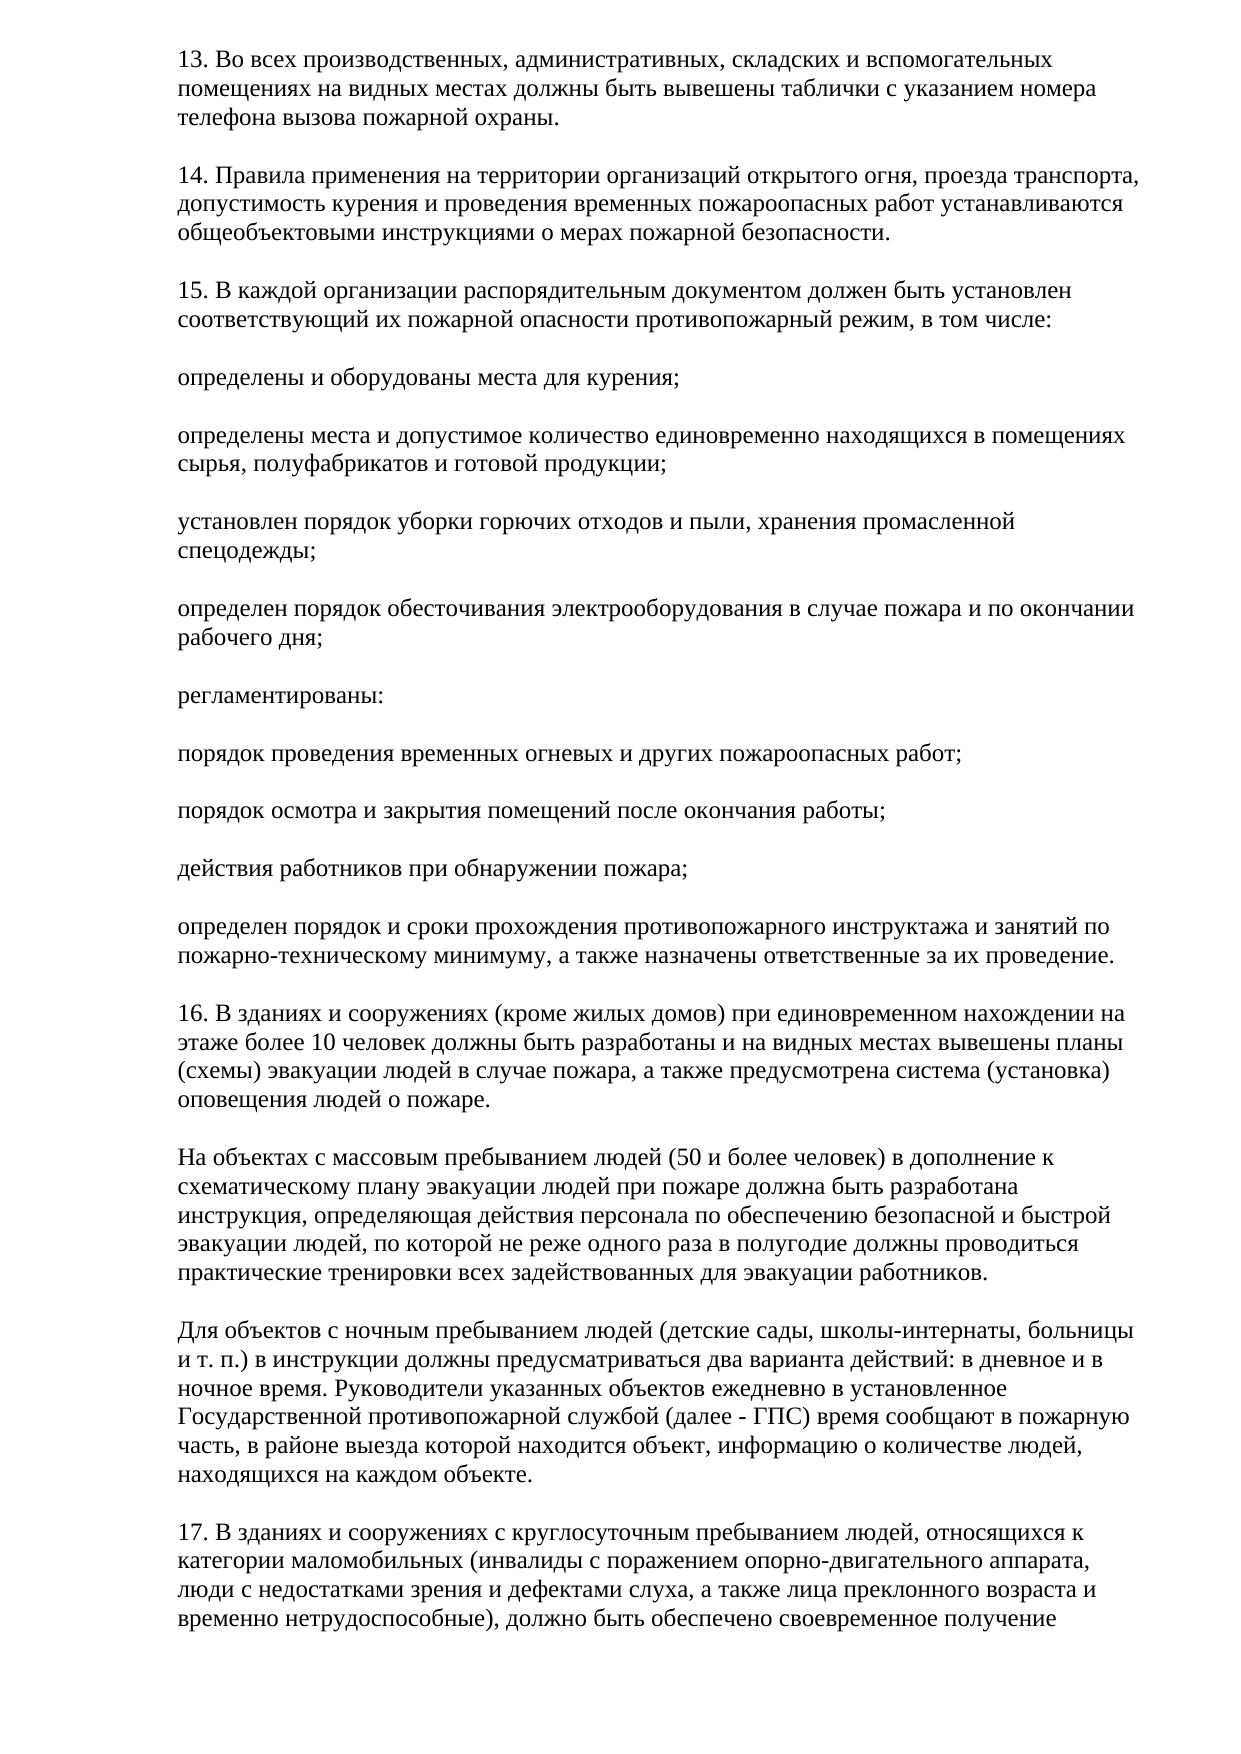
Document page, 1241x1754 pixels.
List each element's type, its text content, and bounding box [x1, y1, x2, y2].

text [177, 1517, 1152, 1632]
text определен порядок обесточивания электрооборудования в случае пожара и по окончании рабочего дня; [177, 593, 1152, 651]
text определены и оборудованы места для курения; [177, 362, 1152, 391]
text порядок осмотра и закрытия помещений после окончания работы; [177, 796, 1152, 824]
text На объектах с массовым пребыванием людей (50 и более человек) в дополнение к схематическому плану эвакуации людей при пожаре должна быть разработана инструкция, определяющая действия персонала по обеспечению безопасной и быстрой эвакуации людей, по которой не реже одного раза в полугодие должны проводиться практические тренировки всех задействованных для эвакуации работников. [177, 1142, 1152, 1286]
text Для объектов с ночным пребыванием людей (детские сады, школы-интернаты, больницы и т. п.) в инструкции должны предусматриваться два варианта действий: в дневное и в ночное время. Руководители указанных объектов ежедневно в установленное Государственной противопожарной службой (далее - ГПС) время сообщают в пожарную часть, в районе выезда которой находится объект, информацию о количестве людей, находящихся на каждом объекте. [177, 1315, 1152, 1488]
text 15. В каждой организации распорядительным документом должен быть установлен соответствующий их пожарной опасности противопожарный режим, в том числе: [177, 275, 1152, 333]
text порядок проведения временных огневых и других пожароопасных работ; [177, 738, 1152, 766]
text действия работников при обнаружении пожара; [177, 853, 1152, 882]
text 14. Правила применения на территории организаций открытого огня, проезда транспорта, допустимость курения и проведения временных пожароопасных работ устанавливаются общеобъектовыми инструкциями о мерах пожарной безопасности. [177, 160, 1152, 246]
text 16. В зданиях и сооружениях (кроме жилых домов) при единовременном нахождении на этаже более 10 человек должны быть разработаны и на видных местах вывешены планы (схемы) эвакуации людей в случае пожара, а также предусмотрена система (установка) оповещения людей о пожаре. [177, 998, 1152, 1113]
text 13. Во всех производственных, административных, складских и вспомогательных помещениях на видных местах должны быть вывешены таблички с указанием номера телефона вызова пожарной охраны. [177, 44, 1152, 131]
text определен порядок и сроки прохождения противопожарного инструктажа и занятий по пожарно-техническому минимуму, а также назначены ответственные за их проведение. [177, 911, 1152, 969]
text установлен порядок уборки горючих отходов и пыли, хранения промасленной спецодежды; [177, 506, 1152, 564]
text регламентированы: [177, 680, 1152, 708]
text определены места и допустимое количество единовременно находящихся в помещениях сырья, полуфабрикатов и готовой продукции; [177, 420, 1152, 477]
